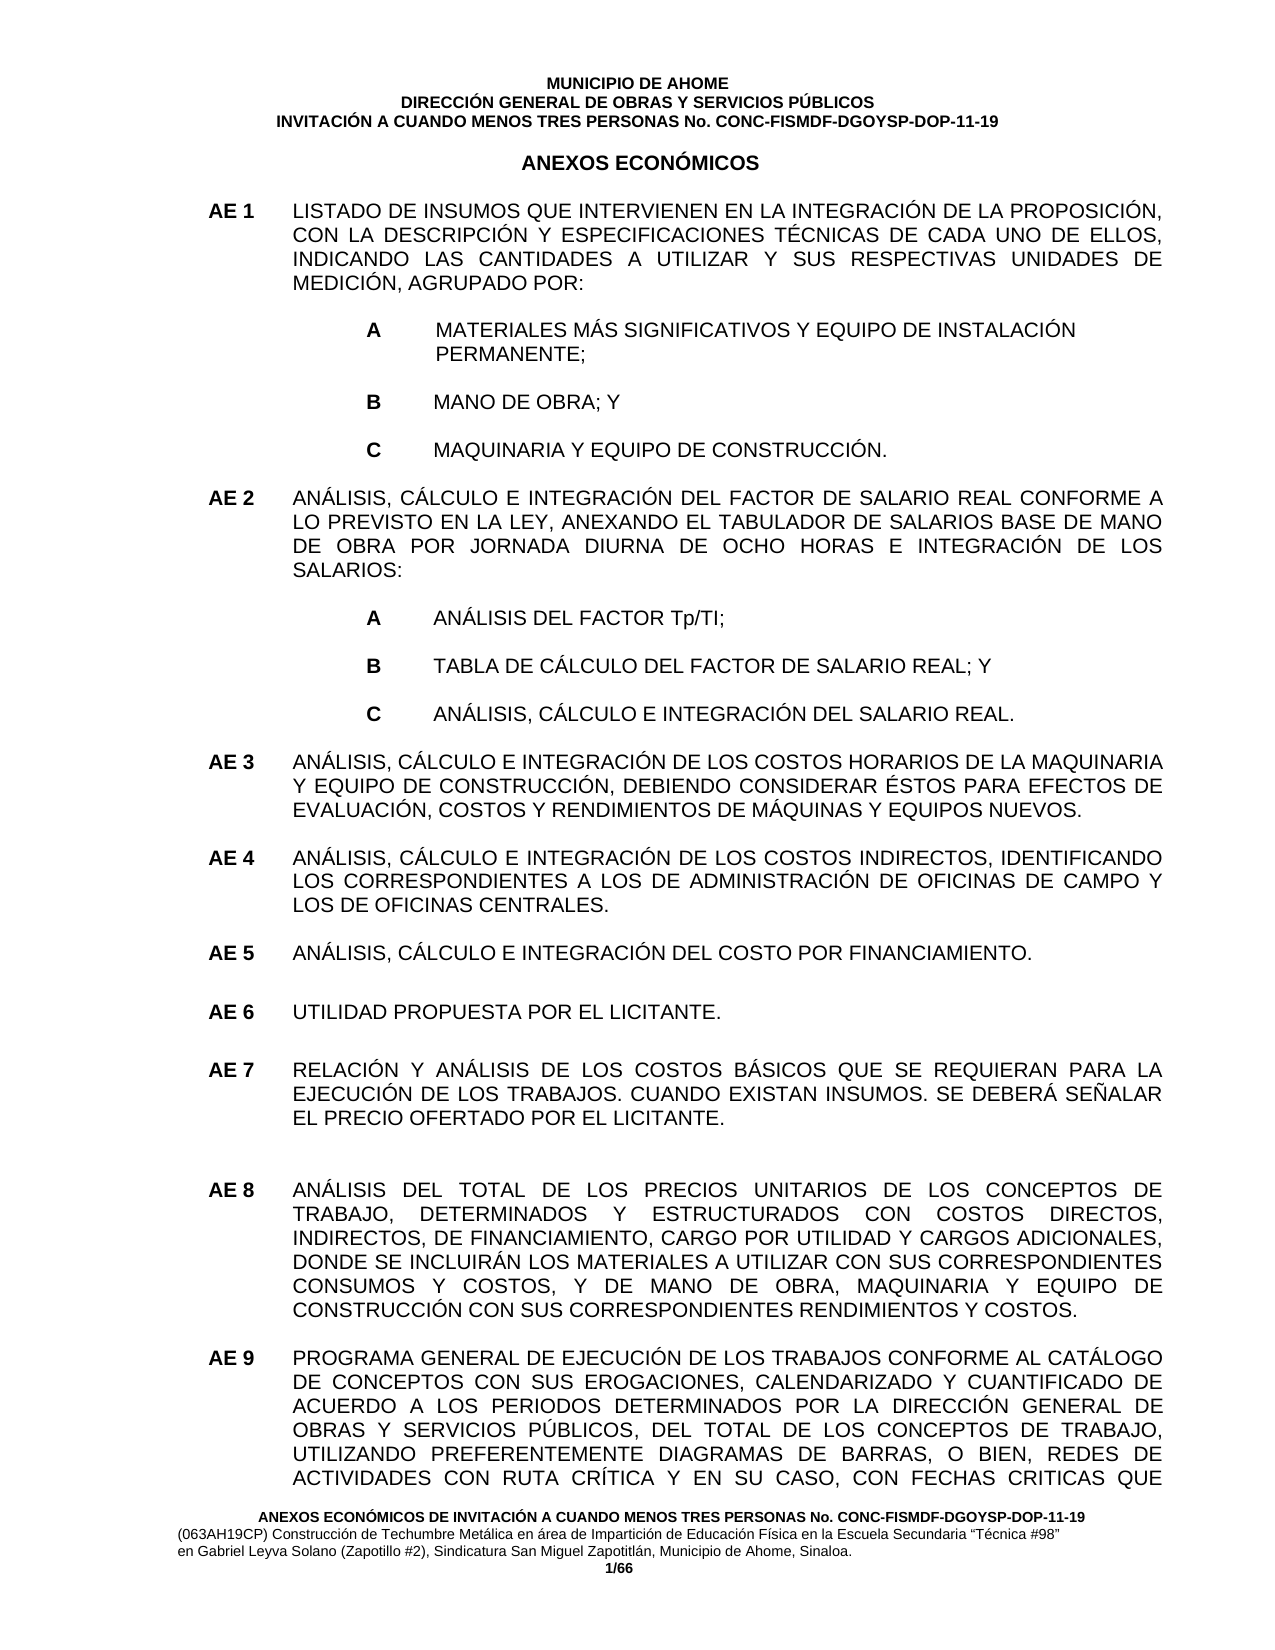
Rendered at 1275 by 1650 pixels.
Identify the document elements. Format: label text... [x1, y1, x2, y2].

table_header AE 1 [177, 199, 285, 486]
table_cell AE 4 [177, 845, 285, 941]
table_cell AE 9 [177, 1346, 285, 1489]
table_cell RELACIÓN Y ANÁLISIS DE LOS COSTOS BÁSICOS QUE SE REQUIERAN PARA LA EJECUCIÓN DE LOS TRABAJOS. CUANDO EXISTAN INSUMOS. SE DEBERÁ SEÑALAR EL PRECIO OFERTADO POR EL LICITANTE. [285, 1058, 1171, 1178]
table_cell UTILIDAD PROPUESTA POR EL LICITANTE. [285, 1000, 1171, 1058]
table_cell AE 5 [177, 941, 285, 999]
table_cell ANÁLISIS, CÁLCULO E INTEGRACIÓN DEL FACTOR DE SALARIO REAL CONFORME A LO PREVISTO EN LA LEY, ANEXANDO EL TABULADOR DE SALARIOS BASE DE MANO DE OBRA POR JORNADA DIURNA DE OCHO HORAS E INTEGRACIÓN DE LOS SALARIOS: A ANÁLISIS DEL FACTOR Tp/TI; B TABLA DE CÁLCULO DEL FACTOR DE SALARIO REAL; Y C ANÁLISIS, CÁLCULO E INTEGRACIÓN DEL SALARIO REAL. [285, 486, 1171, 749]
table_cell AE 7 [177, 1058, 285, 1178]
table_header LISTADO DE INSUMOS QUE INTERVIENEN EN LA INTEGRACIÓN DE LA PROPOSICIÓN, CON LA DESCRIPCIÓN Y ESPECIFICACIONES TÉCNICAS DE CADA UNO DE ELLOS, INDICANDO LAS CANTIDADES A UTILIZAR Y SUS RESPECTIVAS UNIDADES DE MEDICIÓN, AGRUPADO POR: A MATERIALES MÁS SIGNIFICATIVOS Y EQUIPO DE INSTALACIÓN PERMANENTE; B MANO DE OBRA; Y C MAQUINARIA Y EQUIPO DE CONSTRUCCIÓN. [285, 199, 1171, 486]
table_cell AE 6 [177, 1000, 285, 1058]
table_cell ANÁLISIS DEL TOTAL DE LOS PRECIOS UNITARIOS DE LOS CONCEPTOS DE TRABAJO, DETERMINADOS Y ESTRUCTURADOS CON COSTOS DIRECTOS, INDIRECTOS, DE FINANCIAMIENTO, CARGO POR UTILIDAD Y CARGOS ADICIONALES, DONDE SE INCLUIRÁN LOS MATERIALES A UTILIZAR CON SUS CORRESPONDIENTES CONSUMOS Y COSTOS, Y DE MANO DE OBRA, MAQUINARIA Y EQUIPO DE CONSTRUCCIÓN CON SUS CORRESPONDIENTES RENDIMIENTOS Y COSTOS. [285, 1178, 1171, 1346]
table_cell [285, 1346, 1171, 1489]
text ANEXOS ECONÓMICOS [177, 151, 1098, 174]
table_cell ANÁLISIS, CÁLCULO E INTEGRACIÓN DE LOS COSTOS INDIRECTOS, IDENTIFICANDO LOS CORRESPONDIENTES A LOS DE ADMINISTRACIÓN DE OFICINAS DE CAMPO Y LOS DE OFICINAS CENTRALES. [285, 845, 1171, 941]
table_cell AE 2 [177, 486, 285, 749]
table_cell ANÁLISIS, CÁLCULO E INTEGRACIÓN DEL COSTO POR FINANCIAMIENTO. [285, 941, 1171, 999]
table_cell ANÁLISIS, CÁLCULO E INTEGRACIÓN DE LOS COSTOS HORARIOS DE LA MAQUINARIA Y EQUIPO DE CONSTRUCCIÓN, DEBIENDO CONSIDERAR ÉSTOS PARA EFECTOS DE EVALUACIÓN, COSTOS Y RENDIMIENTOS DE MÁQUINAS Y EQUIPOS NUEVOS. [285, 750, 1171, 845]
table_cell AE 8 [177, 1178, 285, 1346]
table_cell AE 3 [177, 750, 285, 845]
